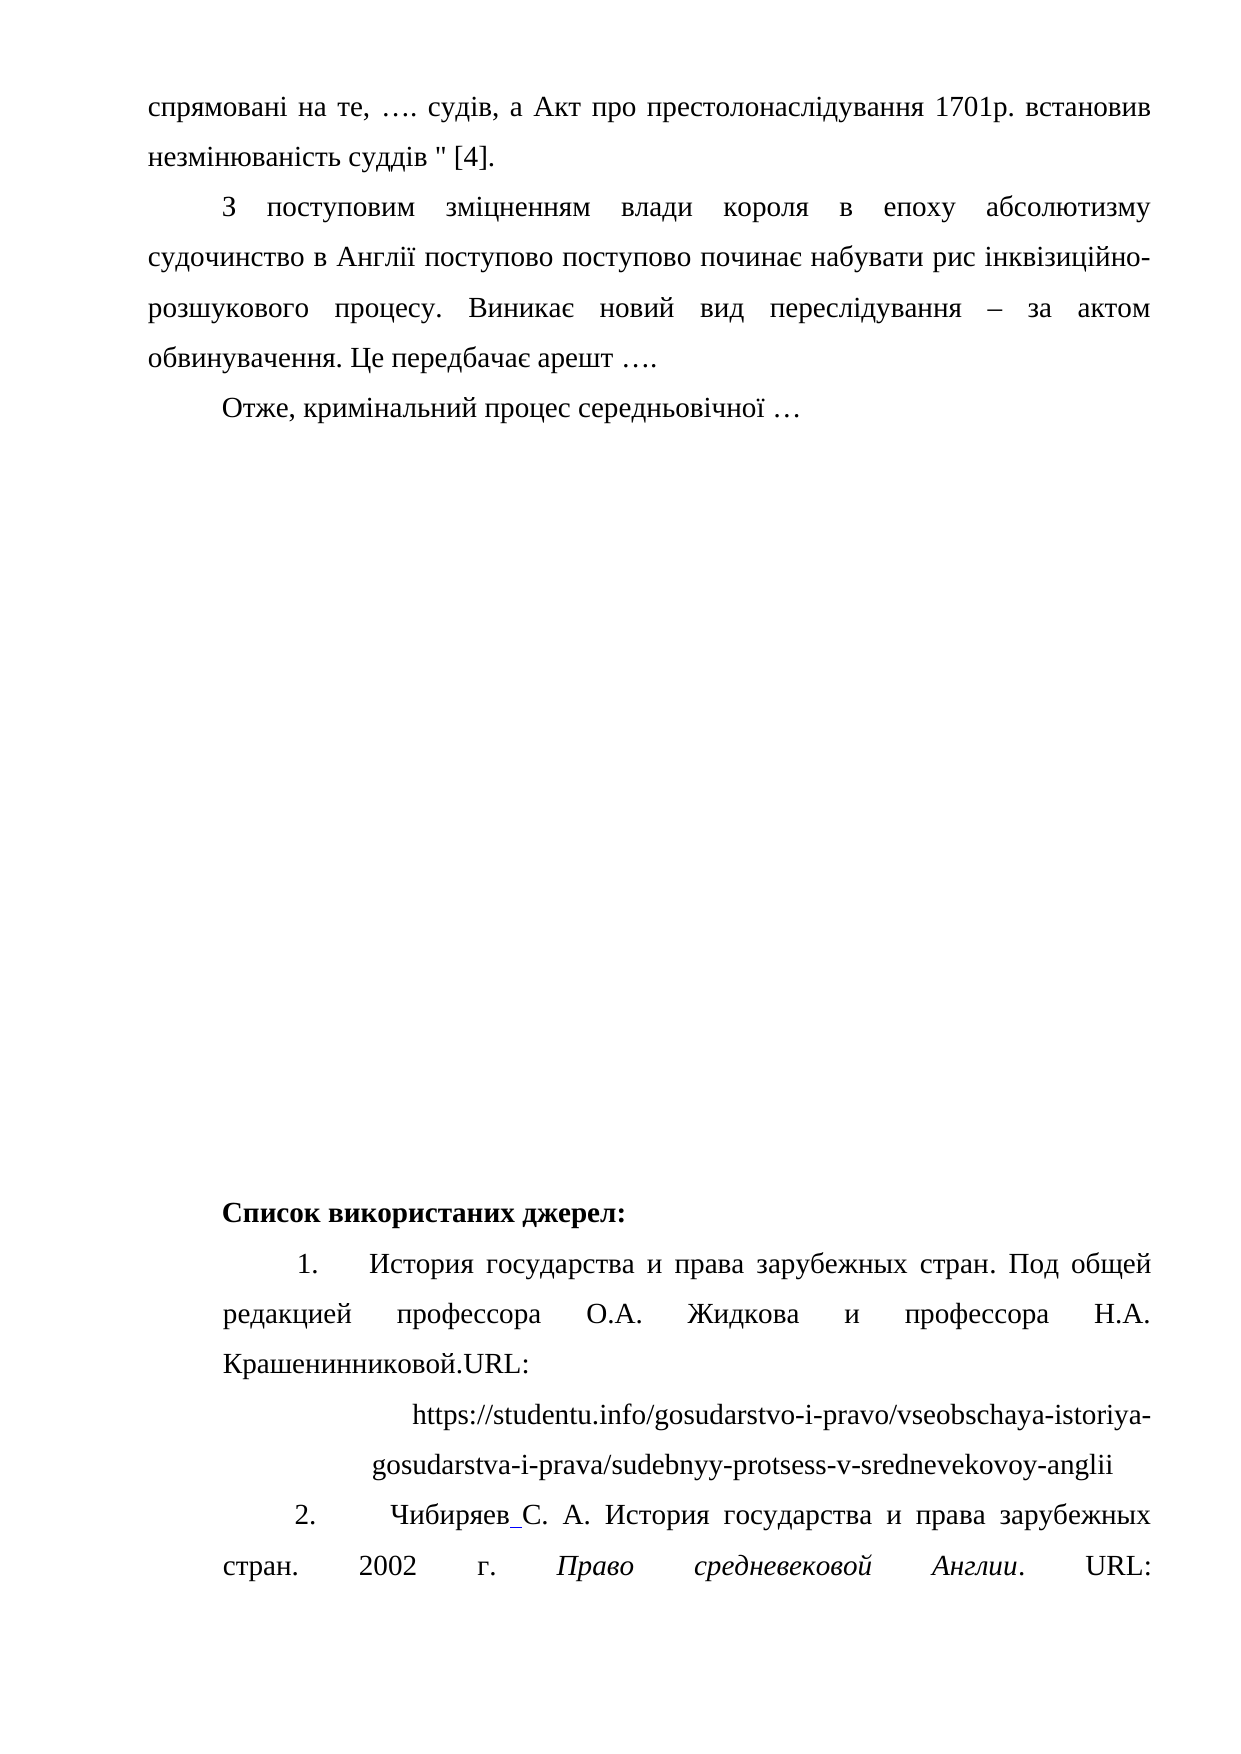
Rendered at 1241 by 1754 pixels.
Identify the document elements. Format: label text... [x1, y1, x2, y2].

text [148, 89, 1152, 172]
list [223, 1497, 1152, 1581]
text З поступовим зміцненням влади короля в епоху абсолютизму судочинство в Англії поступово поступово починає набувати рис інквізиційно-розшукового процесу. Виникає новий вид переслідування – за актом обвинувачення. Це передбачає арешт …. [148, 189, 1152, 374]
list История государства и права зарубежных стран. Под общей редакцией профессора О.А. Жидкова и профессора Н.А. Крашенинниковой.URL: [223, 1246, 1152, 1380]
list https://studentu.info/gosudarstvo-i-pravo/vseobschaya-istoriya-gosudarstva-i-prava/sudebnyy-protsess-v-srednevekovoy-anglii [372, 1397, 1152, 1481]
text Отже, кримінальний процес середньовічної … [148, 391, 1152, 424]
text Список використаних джерел: [148, 1196, 1152, 1229]
